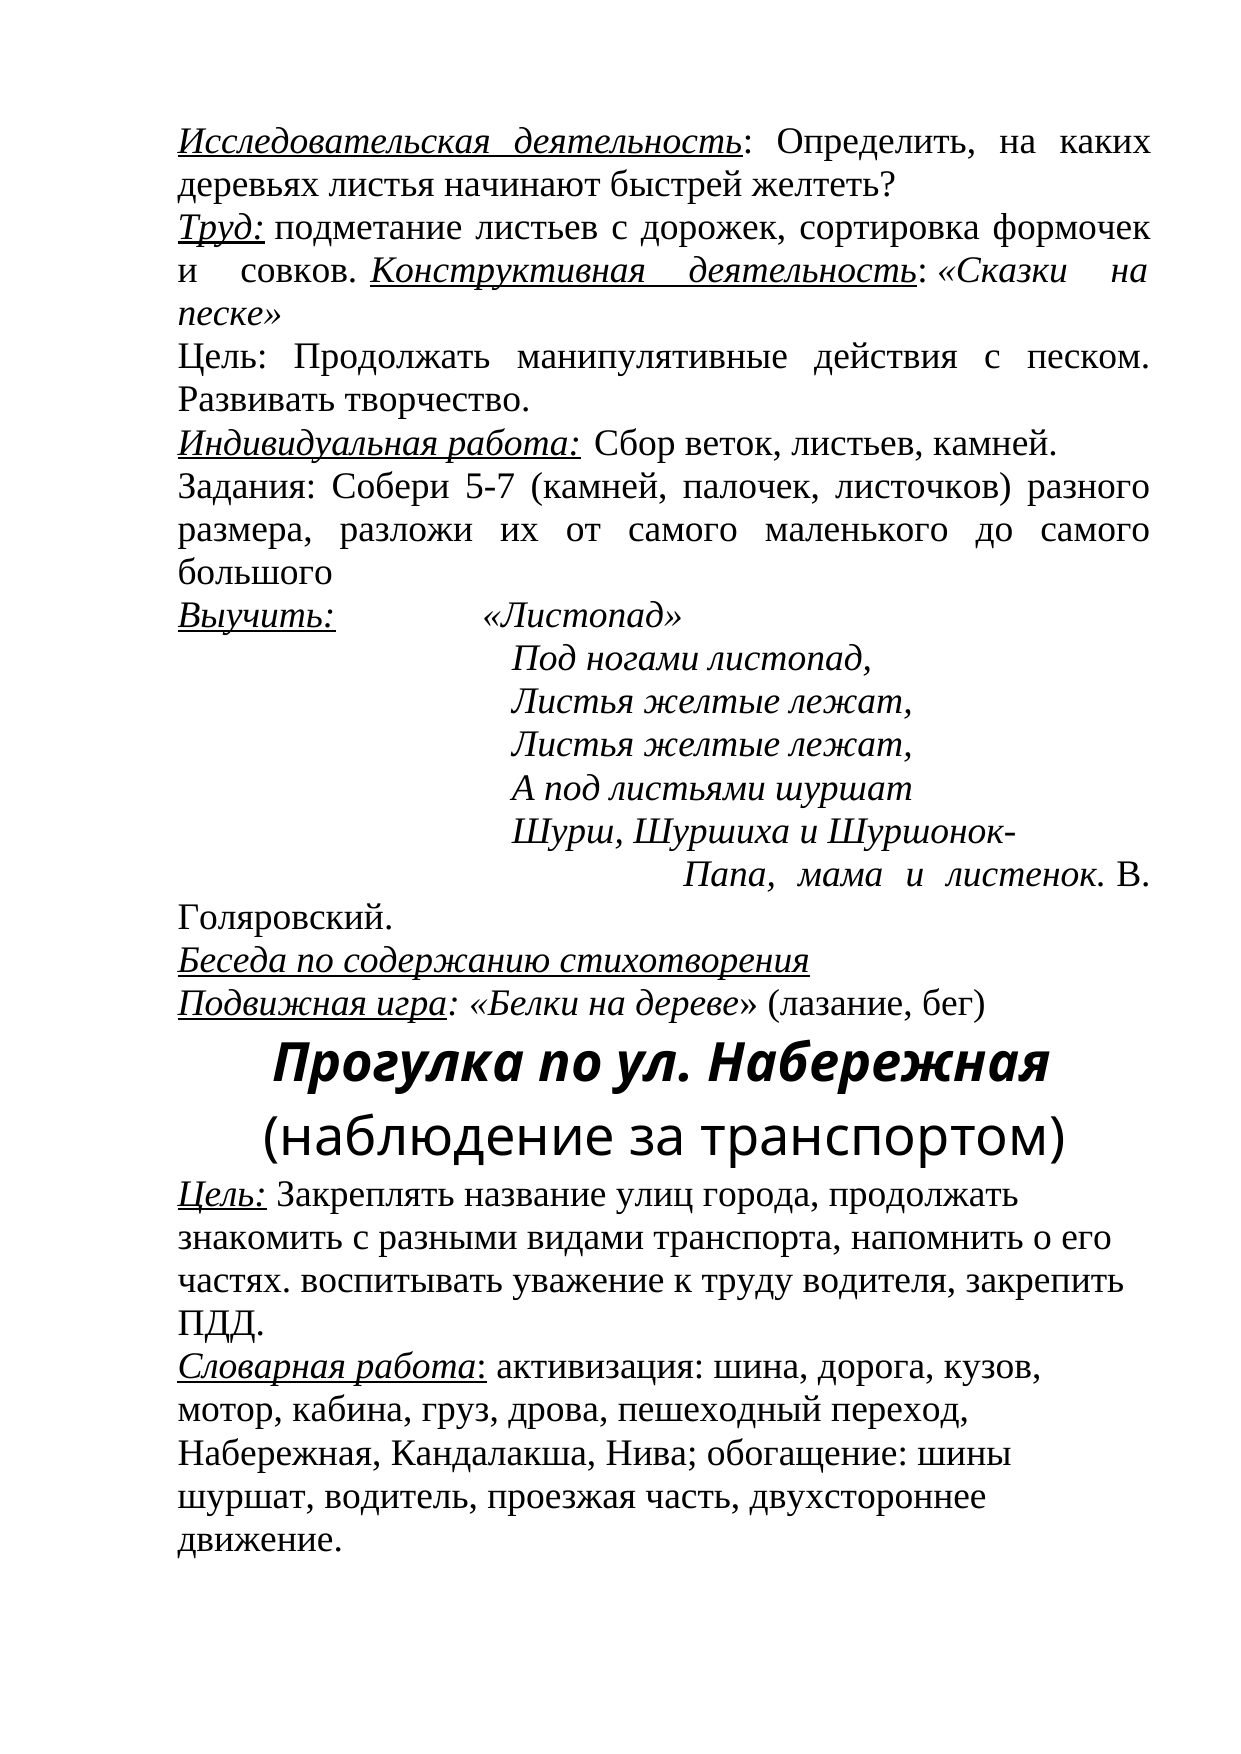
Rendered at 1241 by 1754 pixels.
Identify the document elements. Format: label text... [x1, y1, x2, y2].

text Листья желтые лежат, [177, 722, 1152, 765]
text Цель: Продолжать манипулятивные действия с песком. Развивать творчество. [177, 334, 1152, 420]
text А под листьями шуршат [177, 765, 1152, 808]
text Папа, мама и листенок. В. Голяровский. [177, 851, 1152, 937]
text Шурш, Шуршиха и Шуршонок- [177, 808, 1152, 851]
text Словарная работа: активизация: шина, дорога, кузов, мотор, кабина, груз, дрова, пешеходный переход, Набережная, Кандалакша, Нива; обогащение: шины шуршат, водитель, проезжая часть, двухстороннее движение. [177, 1344, 1152, 1559]
text Подвижная игра: «Белки на дереве» (лазание, бег) [177, 981, 1152, 1024]
text Под ногами листопад, [177, 636, 1152, 679]
text Выучить: «Листопад» [177, 592, 1152, 636]
text Индивидуальная работа: Сбор веток, листьев, камней. [177, 420, 1152, 463]
text Беседа по содержанию стихотворения [177, 937, 1152, 981]
text Прогулка по ул. Набережная [177, 1024, 1152, 1097]
text Труд: подметание листьев с дорожек, сортировка формочек и совков. Конструктивная деятельность: «Сказки на песке» [177, 204, 1152, 334]
text (наблюдение за транспортом) [177, 1097, 1152, 1171]
text Исследовательская деятельность: Определить, на каких деревьях листья начинают быстрей желтеть? [177, 118, 1152, 204]
text Цель: Закреплять название улиц города, продолжать знакомить с разными видами транспорта, напомнить о его частях. воспитывать уважение к труду водителя, закрепить ПДД. [177, 1171, 1152, 1344]
text Задания: Собери 5-7 (камней, палочек, листочков) разного размера, разложи их от самого маленького до самого большого [177, 463, 1152, 592]
text Листья желтые лежат, [177, 679, 1152, 722]
